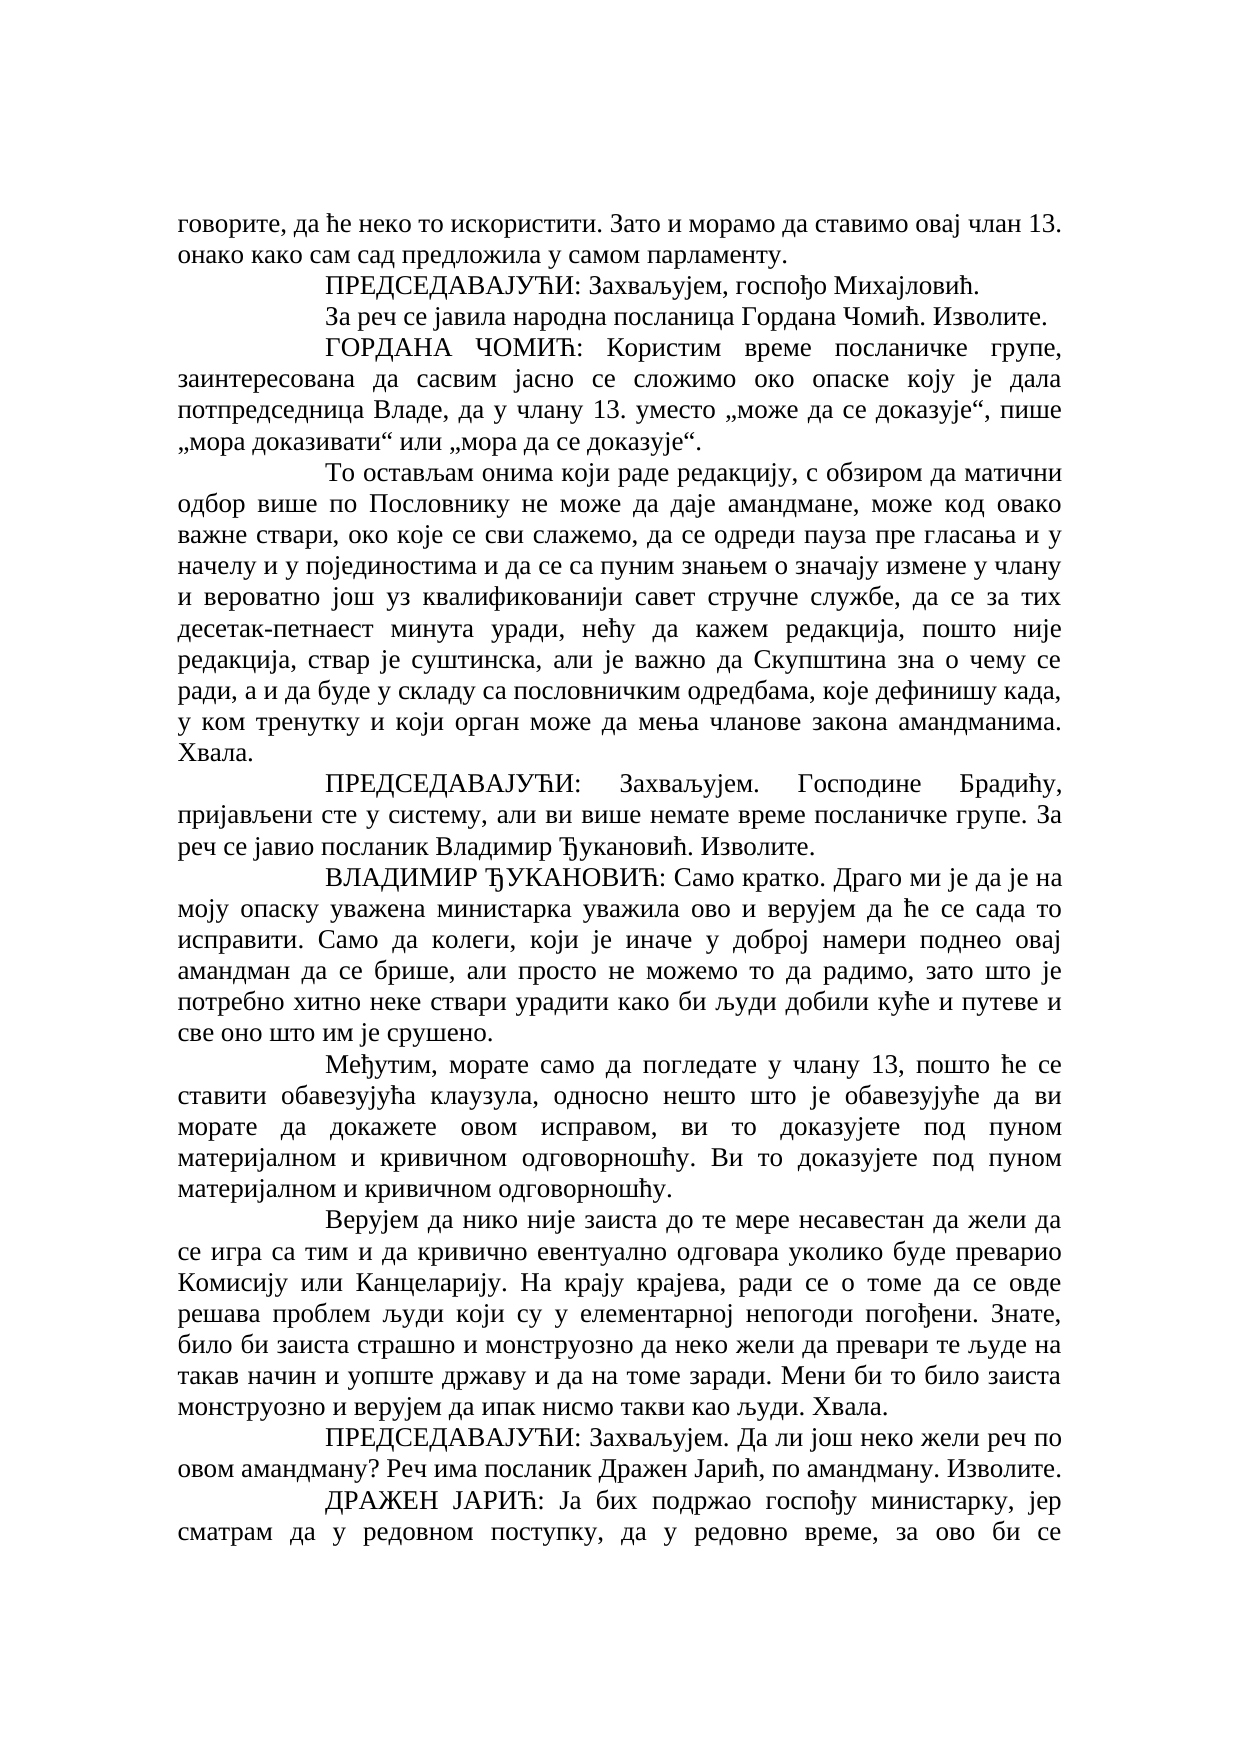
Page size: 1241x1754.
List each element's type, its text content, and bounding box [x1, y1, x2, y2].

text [177, 1484, 1063, 1546]
text ВЛАДИМИР ЂУКАНОВИЋ: Само кратко. Драго ми је да је на моју опаску уважена министарка уважила ово и верујем да ће се сада то исправити. Само да колеги, који је иначе у доброј намери поднео овај амандман да се брише, али просто не можемо то да радимо, зато што је потребно хитно неке ствари урадити како би људи добили куће и путеве и све оно што им је срушено. [177, 861, 1063, 1048]
text ПРЕДСЕДАВАЈУЋИ: Захваљујем. Господине Брадићу, пријављени сте у систему, али ви више немате време посланичке групе. За реч се јавио посланик Владимир Ђукановић. Изволите. [177, 767, 1063, 861]
text ГОРДАНА ЧОМИЋ: Користим време посланичке групе, заинтересована да сасвим јасно се сложимо око опаске коју је дала потпредседница Владе, да у члану 13. уместо „може да се доказује“, пише „мора доказивати“ или „мора да се доказује“. [177, 331, 1063, 456]
text Верујем да нико није заиста до те мере несавестан да жели да се игра са тим и да кривично евентуално одговара уколико буде преварио Комисију или Канцеларију. На крају крајева, ради се о томе да се овде решава проблем људи који су у елементарној непогоди погођени. Знате, било би заиста страшно и монструозно да неко жели да превари те људе на такав начин и уопште државу и да на томе заради. Мени би то било заиста монструозно и верујем да ипак нисмо такви као људи. Хвала. [177, 1203, 1063, 1421]
text ПРЕДСЕДАВАЈУЋИ: Захваљујем, госпођо Михајловић. [177, 269, 1063, 300]
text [177, 207, 1063, 269]
text За реч се јавила народна посланица Гордана Чомић. Изволите. [177, 300, 1063, 331]
text То остављам онима који раде редакцију, с обзиром да матични одбор више по Пословнику не може да даје амандмане, може код овако важне ствари, око које се сви слажемо, да се одреди пауза пре гласања и у начелу и у појединостима и да се са пуним знањем о значају измене у члану и вероватно још уз квалификованији савет стручне службе, да се за тих десетак-петнаест минута уради, нећу да кажем редакција, пошто није редакција, ствар је суштинска, али је важно да Скупштина зна о чему се ради, а и да буде у складу са пословничким одредбама, које дефинишу када, у ком тренутку и који орган може да мења чланове закона амандманима. Хвала. [177, 456, 1063, 767]
text ПРЕДСЕДАВАЈУЋИ: Захваљујем. Да ли још неко жели реч по овом амандману? Реч има посланик Дражен Јарић, по амандману. Изволите. [177, 1421, 1063, 1484]
text Међутим, морате само да погледате у члану 13, пошто ће се ставити обавезујућа клаузула, односно нешто што је обавезујуће да ви морате да докажете овом исправом, ви то доказујете под пуном материјалном и кривичном одговорношћу. Ви то доказујете под пуном материјалном и кривичном одговорношћу. [177, 1048, 1063, 1203]
